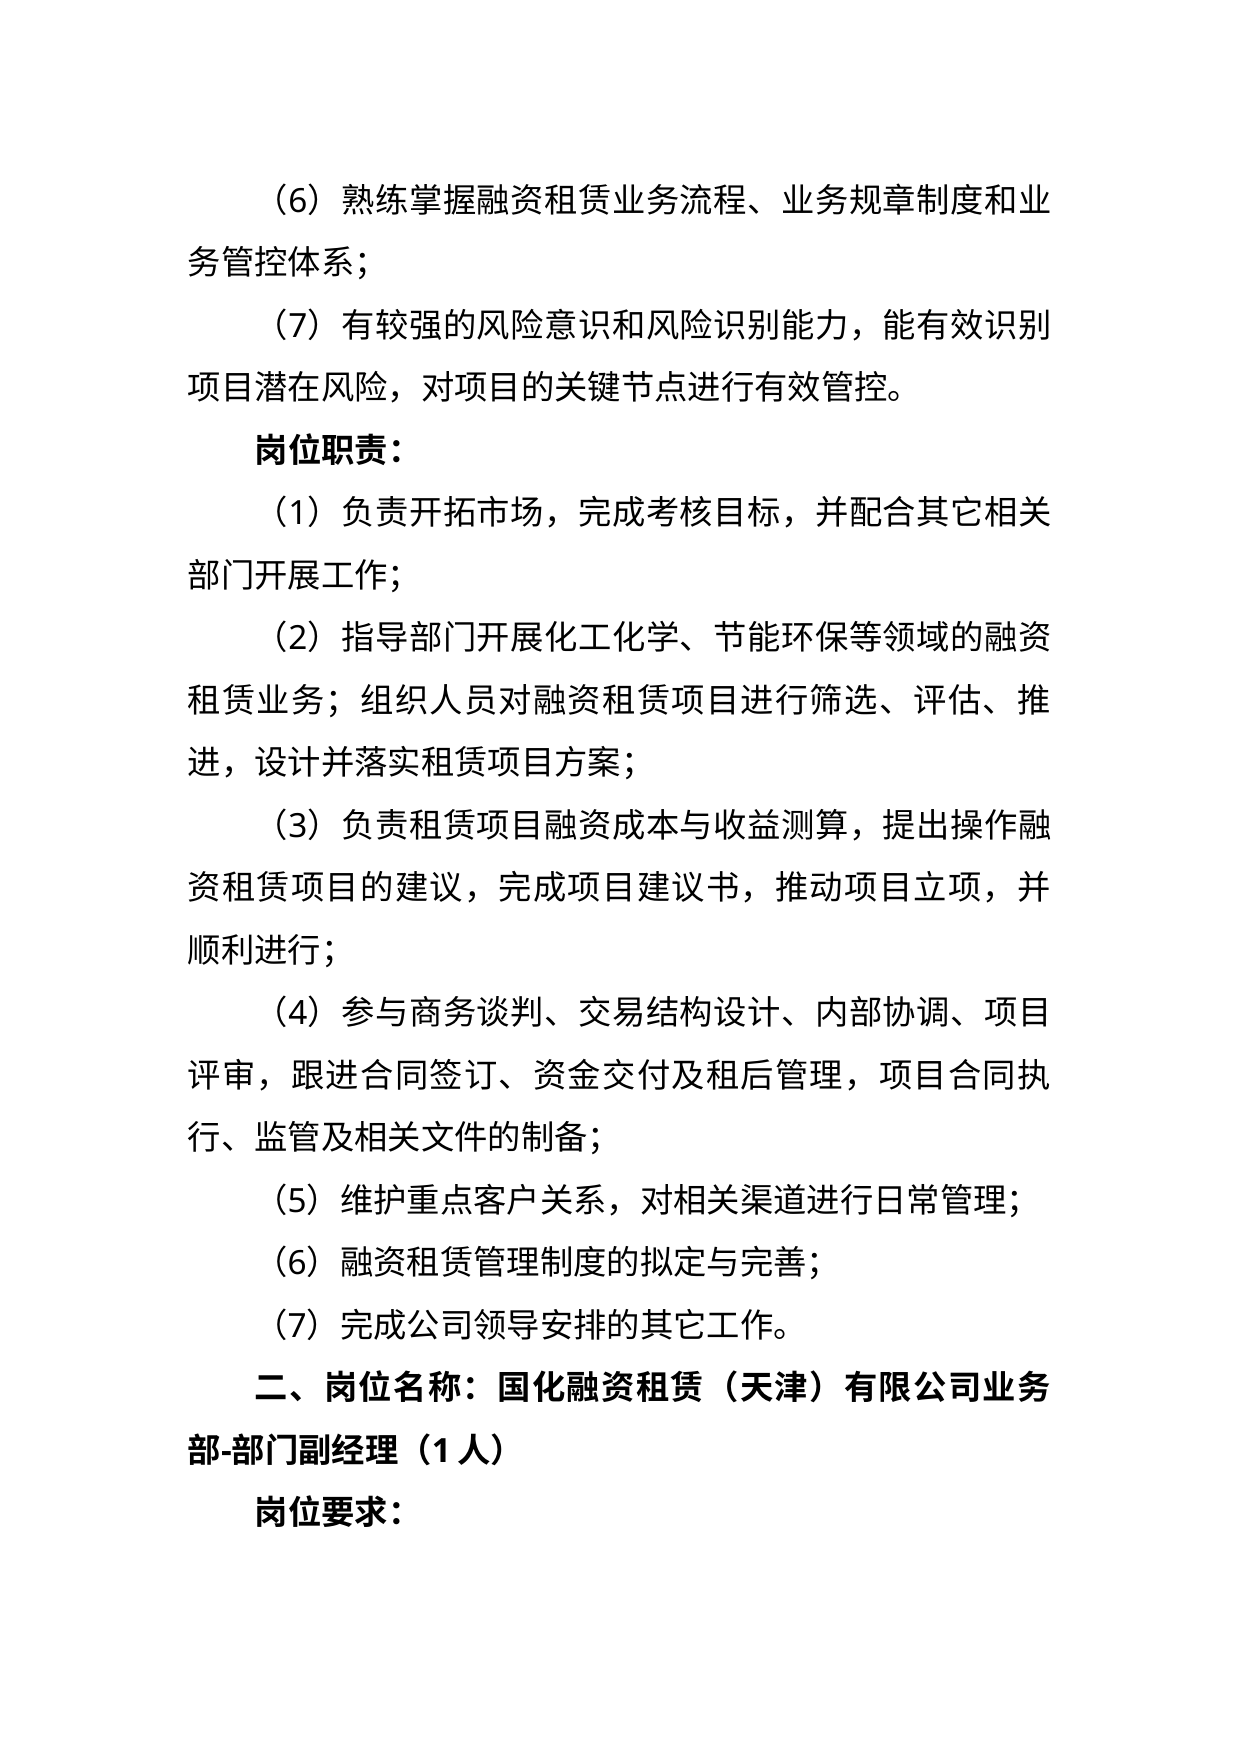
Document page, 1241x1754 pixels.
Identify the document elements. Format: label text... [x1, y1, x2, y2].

text （1）负责开拓市场，完成考核目标，并配合其它相关部门开展工作； [187, 474, 1053, 599]
text （2）指导部门开展化工化学、节能环保等领域的融资租赁业务；组织人员对融资租赁项目进行筛选、评估、推进，设计并落实租赁项目方案； [187, 599, 1053, 787]
text 岗位职责： [187, 412, 1053, 474]
text （7）有较强的风险意识和风险识别能力，能有效识别项目潜在风险，对项目的关键节点进行有效管控。 [187, 287, 1053, 412]
text （6）融资租赁管理制度的拟定与完善； [187, 1224, 1053, 1287]
text （6）熟练掌握融资租赁业务流程、业务规章制度和业务管控体系； [187, 162, 1053, 287]
text （5）维护重点客户关系，对相关渠道进行日常管理； [187, 1162, 1053, 1224]
text 二、岗位名称：国化融资租赁（天津）有限公司业务部-部门副经理（1人） [187, 1349, 1053, 1474]
text 岗位要求： [187, 1474, 1053, 1537]
text （4）参与商务谈判、交易结构设计、内部协调、项目评审，跟进合同签订、资金交付及租后管理，项目合同执行、监管及相关文件的制备； [187, 974, 1053, 1162]
text （3）负责租赁项目融资成本与收益测算，提出操作融资租赁项目的建议，完成项目建议书，推动项目立项，并顺利进行； [187, 787, 1053, 974]
text （7）完成公司领导安排的其它工作。 [187, 1287, 1053, 1349]
